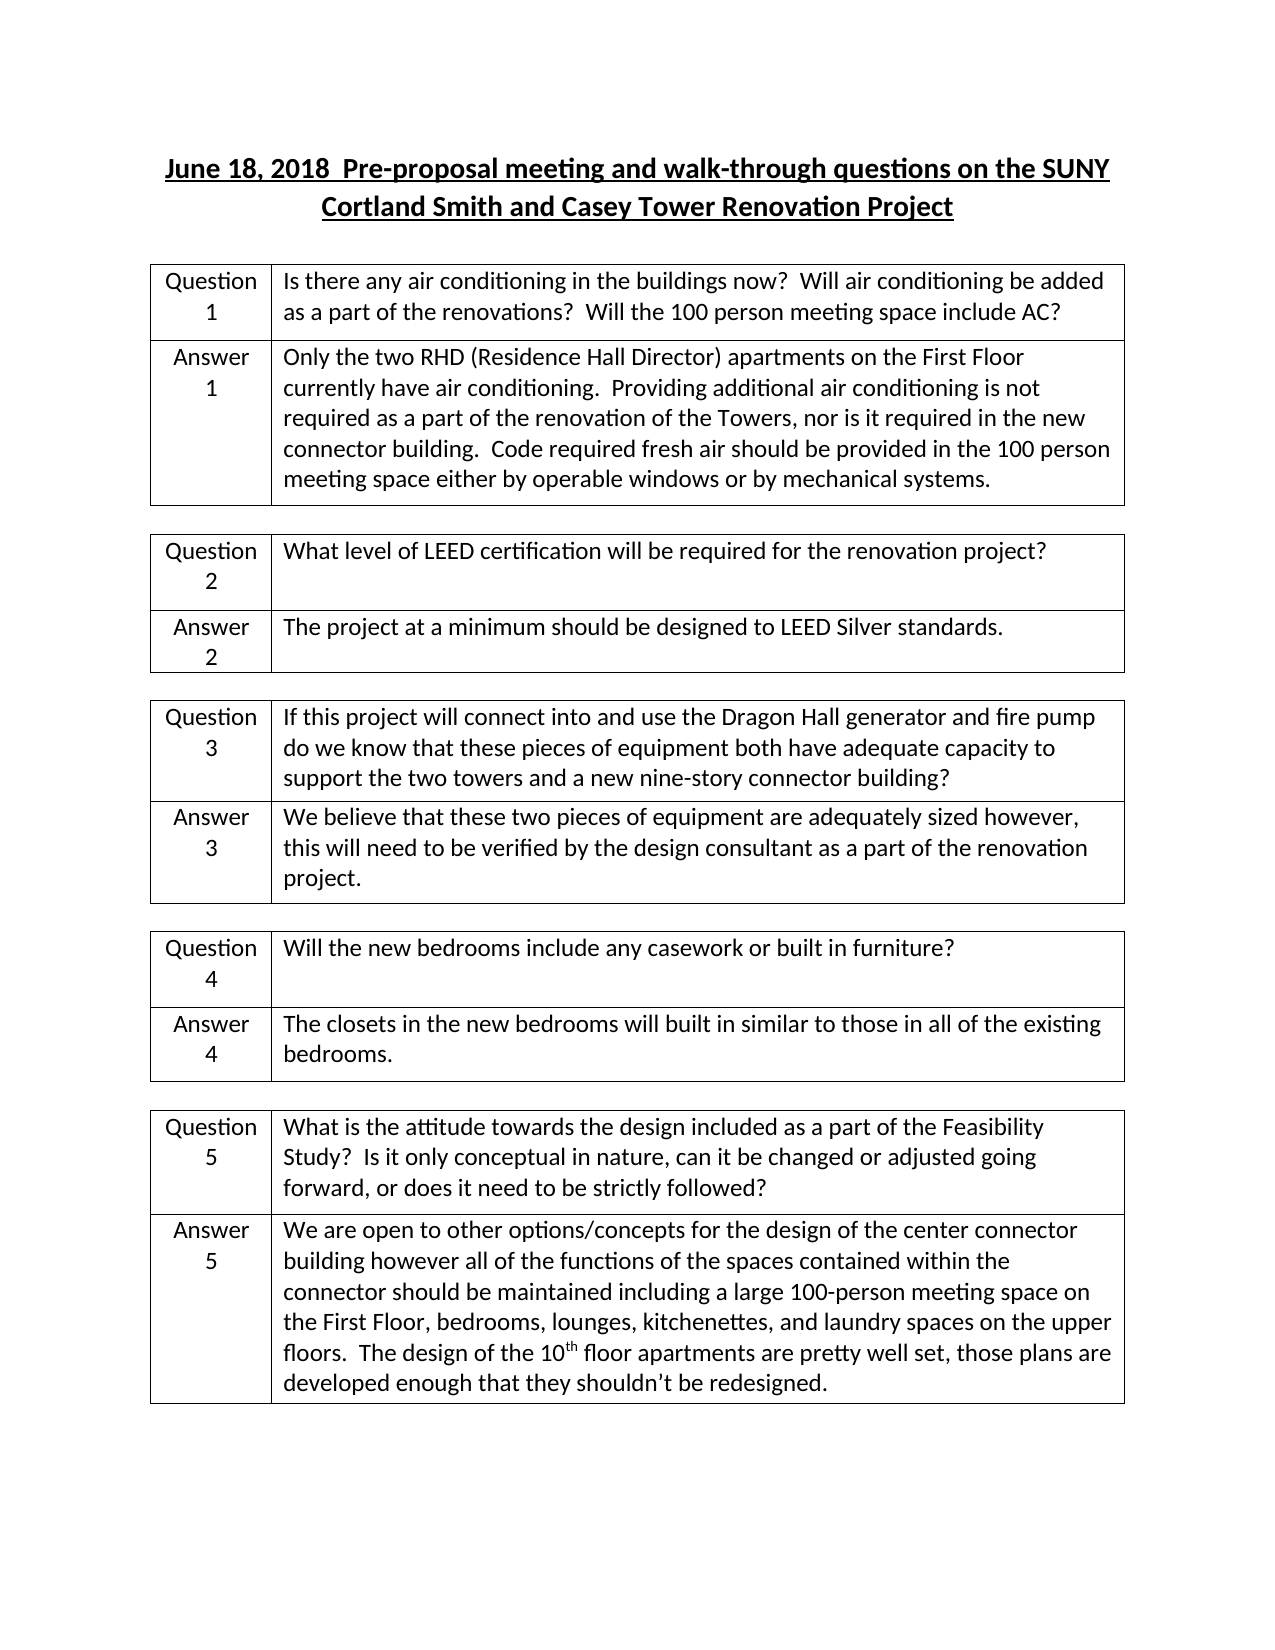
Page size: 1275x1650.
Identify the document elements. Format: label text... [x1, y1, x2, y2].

table_header Question 3 [151, 701, 271, 801]
table_header What is the attitude towards the design included as a part of the Feasibility Study? Is it only conceptual in nature, can it be changed or adjusted going forward, or does it need to be strictly followed? [272, 1111, 1124, 1214]
table_cell Answer 1 [151, 341, 271, 505]
table_cell Answer 2 [151, 611, 271, 672]
table_header Question 5 [151, 1111, 271, 1214]
table_cell The closets in the new bedrooms will built in similar to those in all of the existing bedrooms. [272, 1008, 1124, 1081]
table_header Is there any air conditioning in the buildings now? Will air conditioning be added as a part of the renovations? Will the 100 person meeting space include AC? [272, 265, 1124, 340]
table_cell Answer 3 [151, 802, 271, 903]
table_cell We believe that these two pieces of equipment are adequately sized however, this will need to be verified by the design consultant as a part of the renovation project. [272, 802, 1124, 903]
table_header Question 4 [151, 932, 271, 1007]
table_cell The project at a minimum should be designed to LEED Silver standards. [272, 611, 1124, 672]
table_header Question 1 [151, 265, 271, 340]
table_header Question 2 [151, 535, 271, 609]
table_cell Answer 5 [151, 1215, 271, 1403]
table_header If this project will connect into and use the Dragon Hall generator and fire pump do we know that these pieces of equipment both have adequate capacity to support the two towers and a new nine-story connector building? [272, 701, 1124, 801]
table_cell Answer 4 [151, 1008, 271, 1081]
table_header What level of LEED certification will be required for the renovation project? [272, 535, 1124, 609]
table_header Will the new bedrooms include any casework or built in furniture? [272, 932, 1124, 1007]
text June 18, 2018 Pre-proposal meeting and walk-through questions on the SUNY Cortland Smith and Casey Tower Renovation Project [150, 150, 1125, 224]
table_cell We are open to other options/concepts for the design of the center connector building however all of the functions of the spaces contained within the connector should be maintained including a large 100-person meeting space on the First Floor, bedrooms, lounges, kitchenettes, and laundry spaces on the upper floors. The design of the 10th floor apartments are pretty well set, those plans are developed enough that they shouldn’t be redesigned. [272, 1215, 1124, 1403]
table_cell Only the two RHD (Residence Hall Director) apartments on the First Floor currently have air conditioning. Providing additional air conditioning is not required as a part of the renovation of the Towers, nor is it required in the new connector building. Code required fresh air should be provided in the 100 person meeting space either by operable windows or by mechanical systems. [272, 341, 1124, 505]
